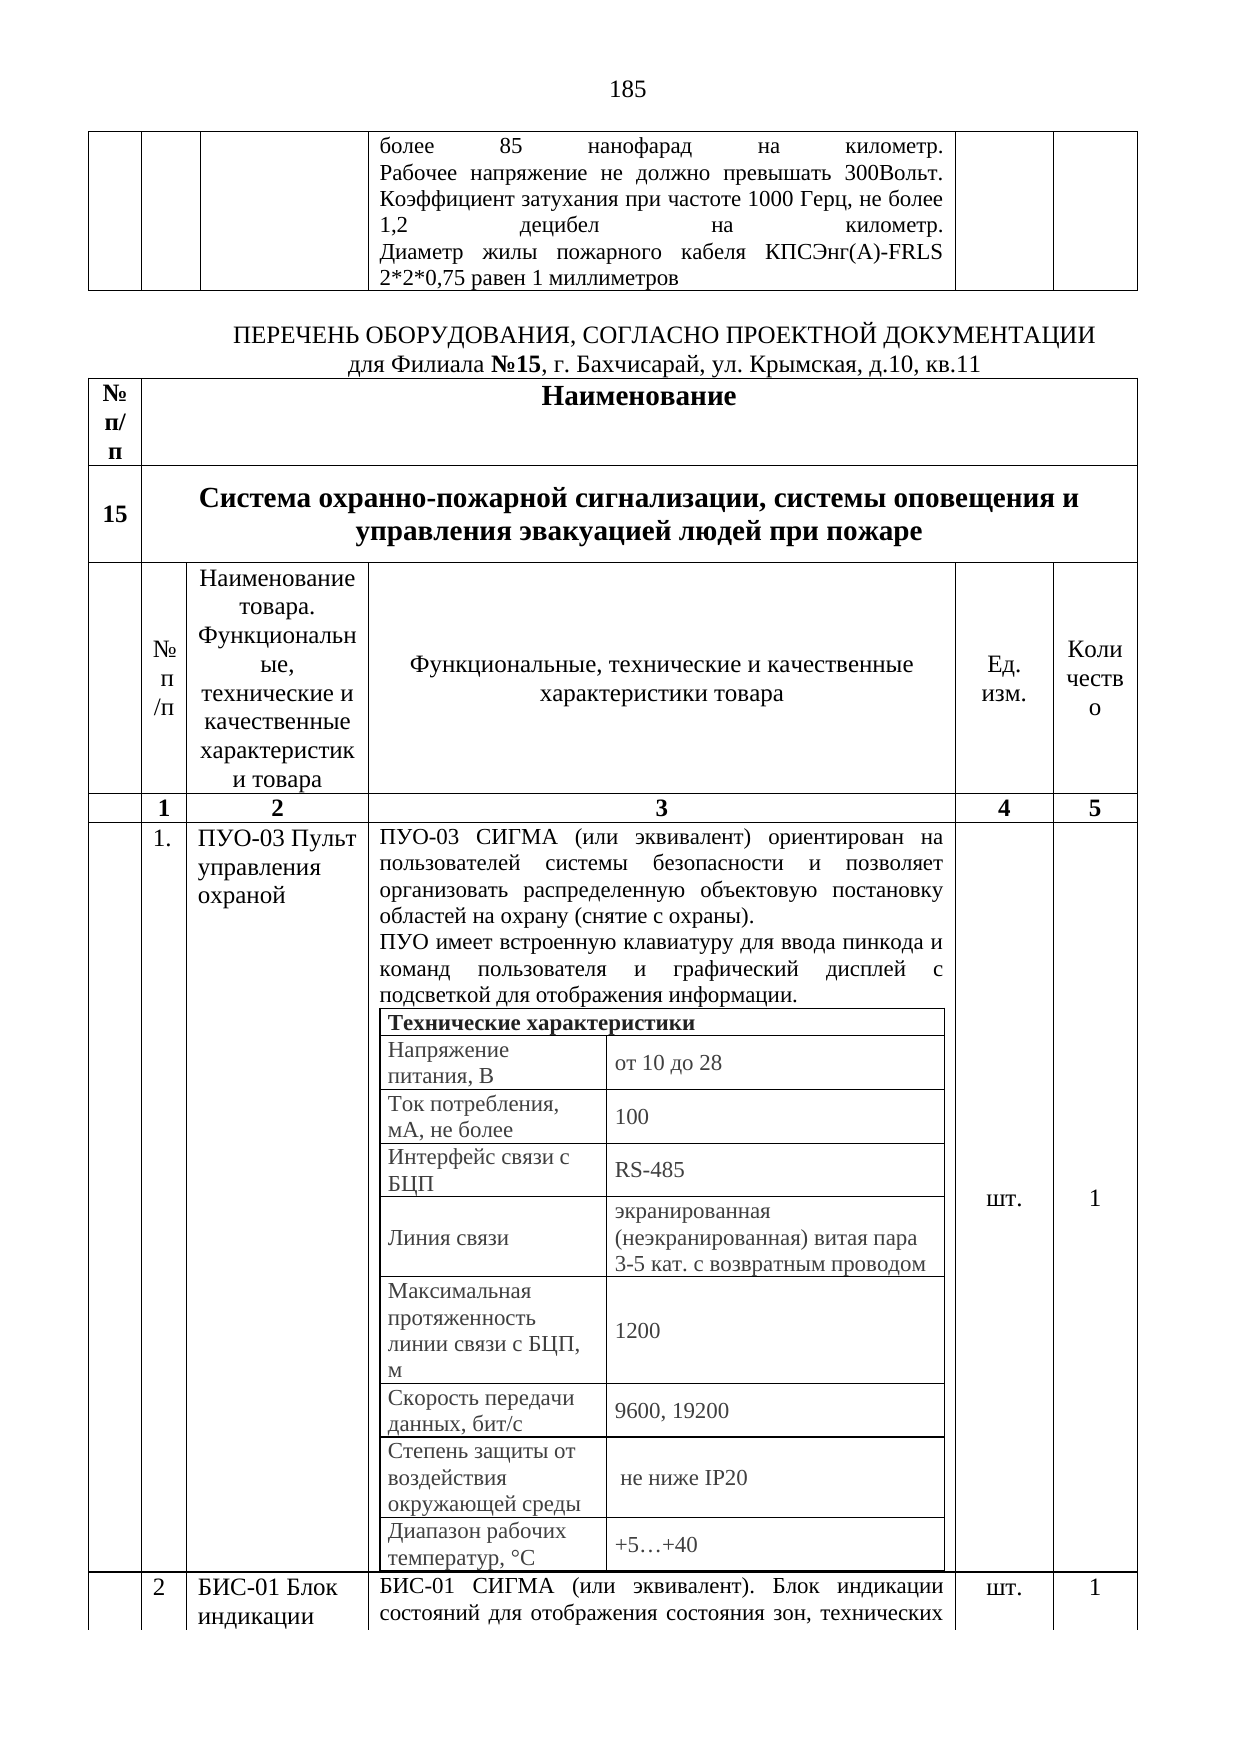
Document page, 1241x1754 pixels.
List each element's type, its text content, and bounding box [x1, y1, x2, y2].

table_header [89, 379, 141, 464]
text для Филиала №15, г. Бахчисарай, ул. Крымская, д.10, кв.11 [103, 349, 1152, 378]
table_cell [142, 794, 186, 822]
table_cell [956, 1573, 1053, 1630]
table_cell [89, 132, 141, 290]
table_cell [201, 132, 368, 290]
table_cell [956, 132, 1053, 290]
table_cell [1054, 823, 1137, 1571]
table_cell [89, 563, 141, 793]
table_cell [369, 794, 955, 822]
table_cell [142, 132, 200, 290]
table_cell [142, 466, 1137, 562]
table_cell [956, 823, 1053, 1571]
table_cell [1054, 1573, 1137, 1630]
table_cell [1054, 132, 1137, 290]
text ПЕРЕЧЕНЬ ОБОРУДОВАНИЯ, СОГЛАСНО ПРОЕКТНОЙ ДОКУМЕНТАЦИИ [103, 320, 1152, 349]
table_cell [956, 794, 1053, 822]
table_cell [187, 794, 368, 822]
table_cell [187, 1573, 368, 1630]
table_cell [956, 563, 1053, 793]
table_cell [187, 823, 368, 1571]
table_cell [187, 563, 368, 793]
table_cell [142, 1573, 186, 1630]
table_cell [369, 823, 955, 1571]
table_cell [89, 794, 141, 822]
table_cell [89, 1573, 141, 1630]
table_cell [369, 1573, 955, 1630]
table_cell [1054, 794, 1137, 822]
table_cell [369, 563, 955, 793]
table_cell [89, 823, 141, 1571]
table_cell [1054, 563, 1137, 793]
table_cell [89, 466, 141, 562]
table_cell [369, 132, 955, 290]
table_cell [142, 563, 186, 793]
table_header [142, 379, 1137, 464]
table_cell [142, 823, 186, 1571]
